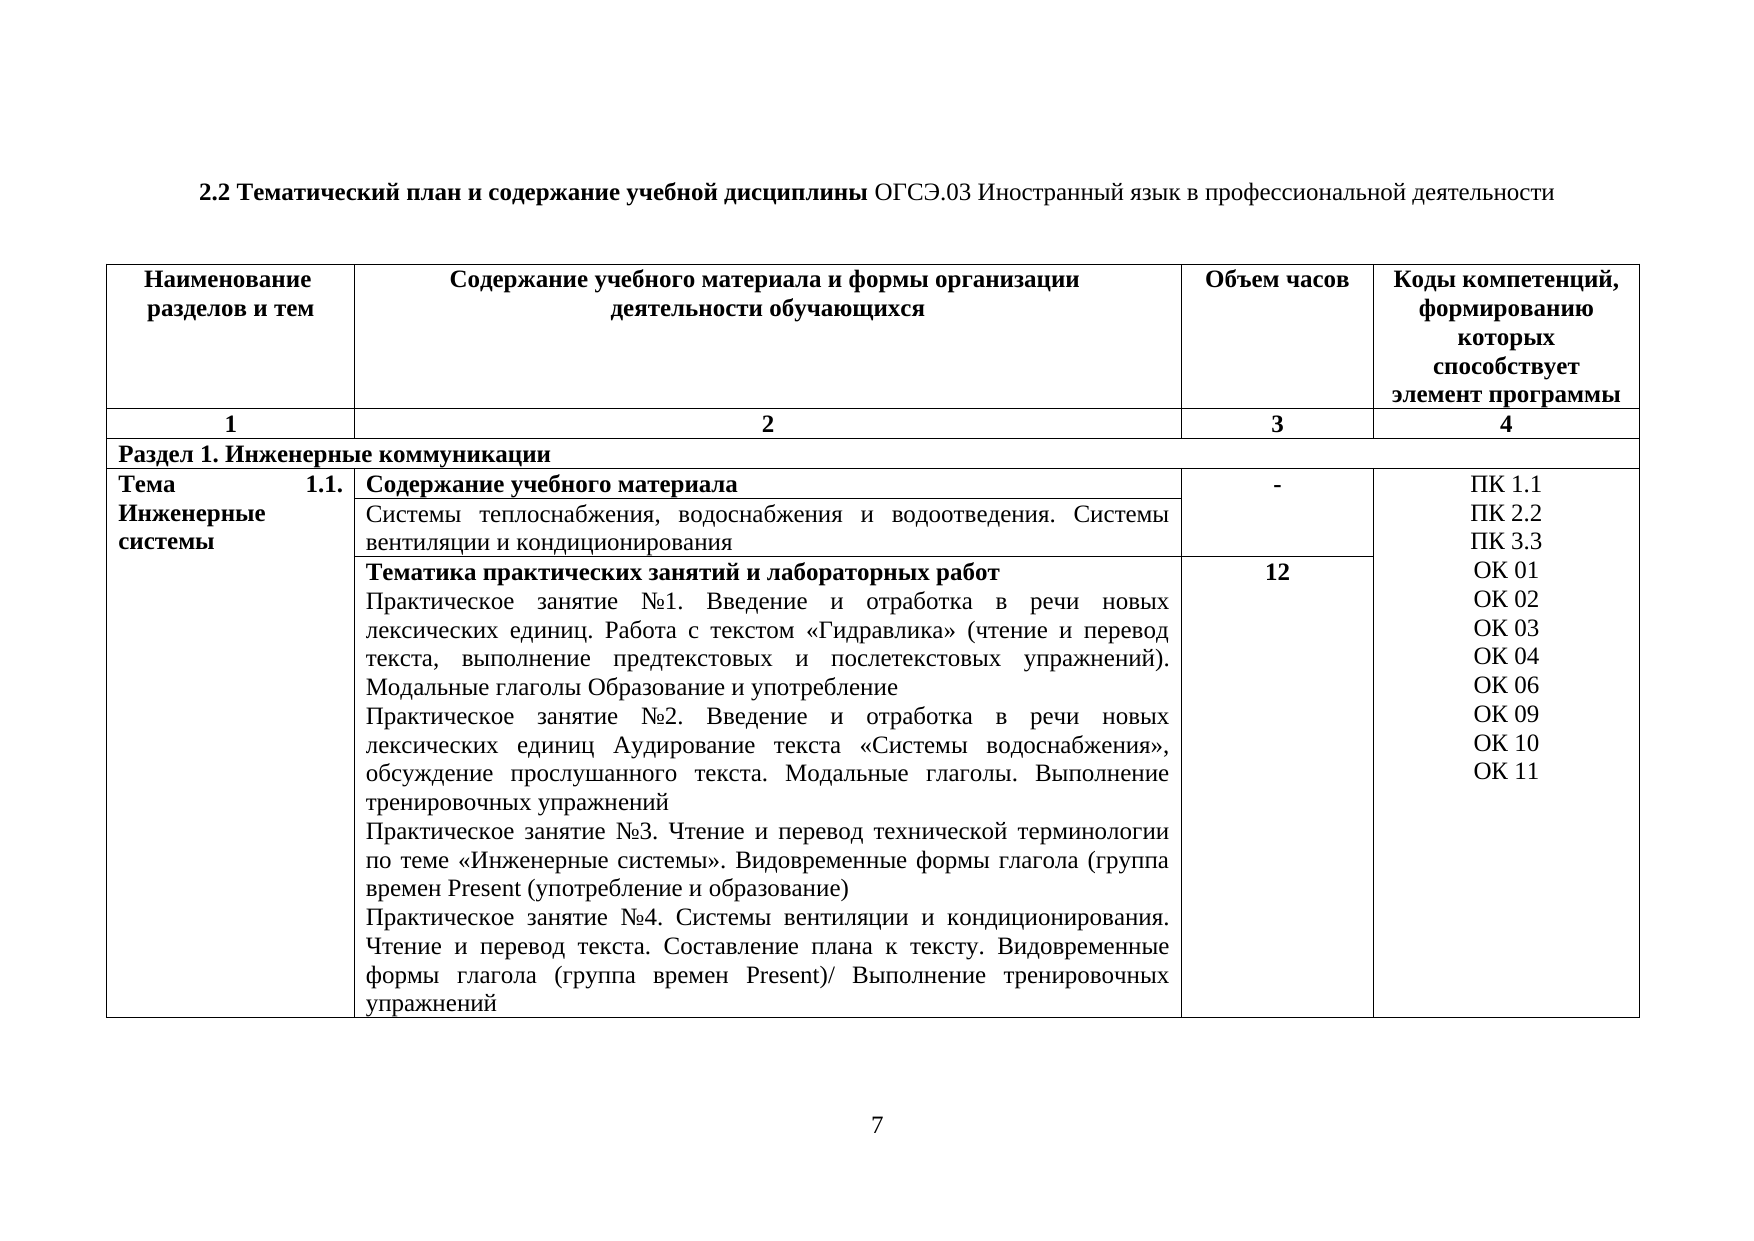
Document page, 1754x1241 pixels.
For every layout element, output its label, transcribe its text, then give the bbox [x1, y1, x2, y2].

table_cell 1 [107, 409, 354, 438]
table_cell Тематика практических занятий и лабораторных работ Практическое занятие №1. Введение и отработка в речи новых лексических единиц. Работа с текстом «Гидравлика» (чтение и перевод текста, выполнение предтекстовых и послетекстовых упражнений). Модальные глаголы Образование и употребление Практическое занятие №2. Введение и отработка в речи новых лексических единиц Аудирование текста «Системы водоснабжения», обсуждение прослушанного текста. Модальные глаголы. Выполнение тренировочных упражнений Практическое занятие №3. Чтение и перевод технической терминологии по теме «Инженерные системы». Видовременные формы глагола (группа времен Present (употребление и образование) Практическое занятие №4. Системы вентиляции и кондиционирования. Чтение и перевод текста. Составление плана к тексту. Видовременные формы глагола (группа времен Present)/ Выполнение тренировочных упражнений [355, 557, 1181, 1017]
table_cell 3 [1182, 409, 1373, 438]
table_cell Содержание учебного материала [355, 469, 1181, 498]
table_cell Системы теплоснабжения, водоснабжения и водоотведения. Системы вентиляции и кондиционирования [355, 499, 1181, 556]
table_header Объем часов [1182, 265, 1373, 408]
table_cell - [1182, 469, 1373, 556]
table_header Наименование разделов и тем [107, 265, 354, 408]
text 2.2 Тематический план и содержание учебной дисциплины ОГСЭ.03 Иностранный язык в профессиональной деятельности [118, 177, 1636, 206]
table_cell ПК 1.1 ПК 2.2 ПК 3.3 ОК 01 ОК 02 ОК 03 ОК 04 ОК 06 ОК 09 ОК 10 ОК 11 [1374, 469, 1639, 1017]
table_cell Раздел 1. Инженерные коммуникации [107, 439, 1639, 468]
table_cell Тема 1.1. Инженерные системы [107, 469, 354, 1017]
table_header Содержание учебного материала и формы организации деятельности обучающихся [355, 265, 1181, 408]
table_cell 2 [355, 409, 1181, 438]
table_cell 4 [1374, 409, 1639, 438]
table_header Коды компетенций, формированию которых способствует элемент программы [1374, 265, 1639, 408]
table_cell 12 [1182, 557, 1373, 1017]
